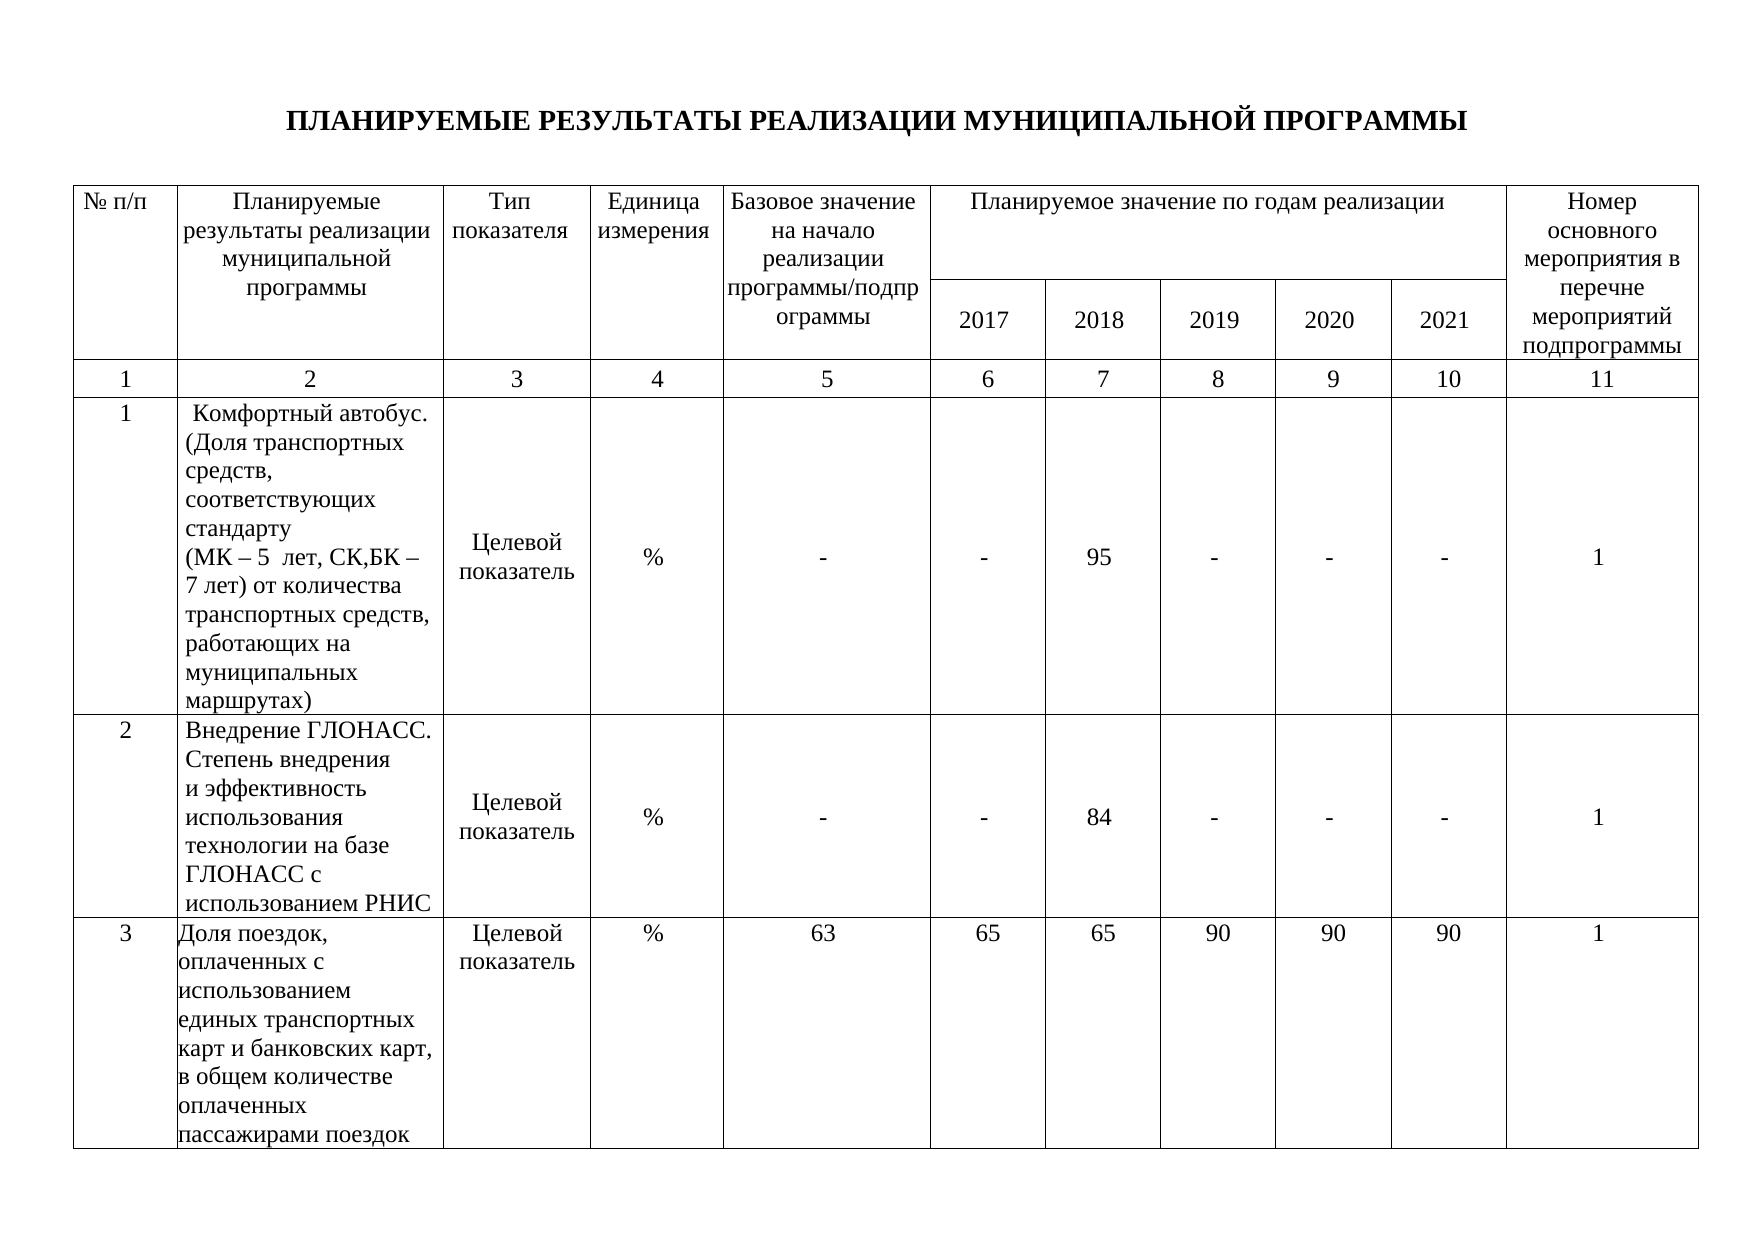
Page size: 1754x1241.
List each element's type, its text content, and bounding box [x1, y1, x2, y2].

table_cell 2 [74, 715, 177, 917]
table_cell % [591, 918, 723, 1148]
table_header Планируемое значение по годам реализации [931, 186, 1506, 279]
table_cell % [591, 715, 723, 917]
table_header Номер основного мероприятия в перечне мероприятий подпрограммы [1507, 186, 1698, 358]
table_cell - [931, 398, 1045, 714]
table_cell 6 [931, 360, 1045, 397]
table_header Тип показателя [444, 186, 590, 358]
table_cell 1 [1507, 918, 1698, 1148]
table_cell 3 [444, 360, 590, 397]
table_cell 1 [74, 360, 177, 397]
table_cell 4 [591, 360, 723, 397]
text ПЛАНИРУЕМЫЕ РЕЗУЛЬТАТЫ РЕАЛИЗАЦИИ МУНИЦИПАЛЬНОЙ ПРОГРАММЫ [89, 103, 1665, 137]
table_cell 8 [1161, 360, 1275, 397]
table_cell 11 [1507, 360, 1698, 397]
table_cell Внедрение ГЛОНАСС. Степень внедрения и эффективность использования технологии на базе ГЛОНАСС с использованием РНИС [178, 715, 443, 917]
table_cell 5 [724, 360, 930, 397]
table_cell 1 [74, 398, 177, 714]
table_cell 2020 [1276, 280, 1391, 358]
table_cell 90 [1276, 918, 1391, 1148]
table_header Единица измерения [591, 186, 723, 358]
table_header Планируемые результаты реализации муниципальной программы [178, 186, 443, 358]
table_cell 65 [1046, 918, 1160, 1148]
table_cell - [1276, 715, 1391, 917]
table_cell 9 [1276, 360, 1391, 397]
table_cell 10 [1392, 360, 1506, 397]
table_cell Целевой показатель [444, 918, 590, 1148]
table_cell - [1161, 715, 1275, 917]
table_cell - [1161, 398, 1275, 714]
table_cell % [591, 398, 723, 714]
table_cell - [1392, 398, 1506, 714]
table_cell - [1392, 715, 1506, 917]
table_cell 2021 [1392, 280, 1506, 358]
table_cell 95 [1046, 398, 1160, 714]
table_cell Комфортный автобус. (Доля транспортных средств, соответствующих стандарту (МК – 5 лет, СК,БК – 7 лет) от количества транспортных средств, работающих на муниципальных маршрутах) [178, 398, 443, 714]
table_cell - [724, 398, 930, 714]
table_cell 2017 [931, 280, 1045, 358]
table_cell 2018 [1046, 280, 1160, 358]
table_cell 90 [1392, 918, 1506, 1148]
table_header № п/п [74, 186, 177, 358]
table_cell 1 [1507, 715, 1698, 917]
table_cell 2 [178, 360, 443, 397]
table_cell - [1276, 398, 1391, 714]
table_cell 65 [931, 918, 1045, 1148]
table_header Базовое значение на начало реализации программы/подпрограммы [724, 186, 930, 358]
table_cell 63 [724, 918, 930, 1148]
table_cell 3 [74, 918, 177, 1148]
table_cell - [724, 715, 930, 917]
table_cell Целевой показатель [444, 715, 590, 917]
table_cell 1 [1507, 398, 1698, 714]
table_cell - [931, 715, 1045, 917]
table_cell 90 [1161, 918, 1275, 1148]
table_cell 7 [1046, 360, 1160, 397]
table_cell 2019 [1161, 280, 1275, 358]
table_cell Целевой показатель [444, 398, 590, 714]
table_cell 84 [1046, 715, 1160, 917]
